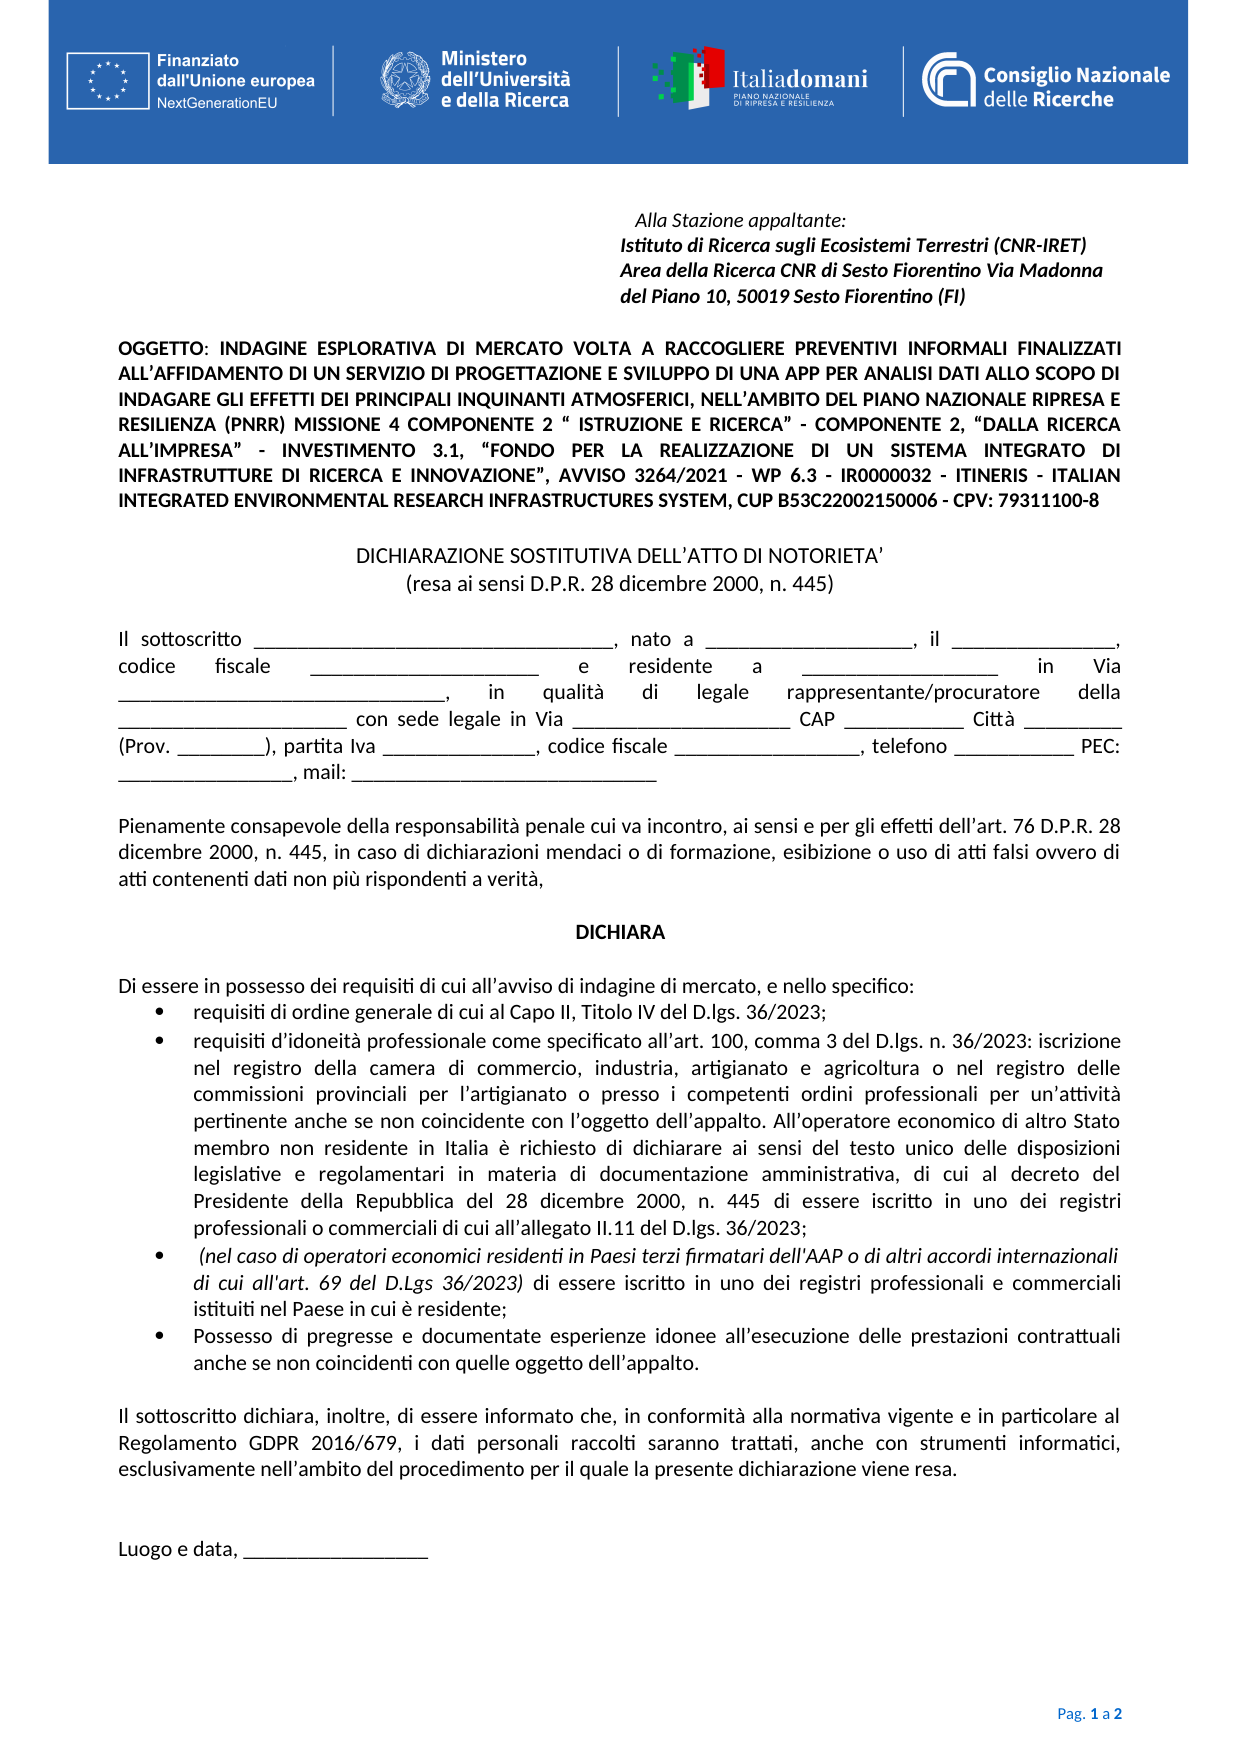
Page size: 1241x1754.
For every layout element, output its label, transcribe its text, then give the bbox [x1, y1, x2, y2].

text Alla Stazione appaltante: [620, 207, 1122, 232]
text DICHIARAZIONE SOSTITUTIVA DELL’ATTO DI NOTORIETA’ [118, 541, 1122, 569]
text Il sottoscritto _________________________________, nato a ___________________, il _______________, codice fiscale _____________________ e residente a __________________ in Via ______________________________, in qualità di legale rappresentante/procuratore della _____________________ con sede legale in Via ____________________ CAP ___________ Città _________ (Prov. ________), partita Iva ______________, codice fiscale _________________, telefono ___________ PEC: ________________, mail: ____________________________ [118, 625, 1122, 785]
text (resa ai sensi D.P.R. 28 dicembre 2000, n. 445) [118, 569, 1122, 597]
text Pienamente consapevole della responsabilità penale cui va incontro, ai sensi e per gli effetti dell’art. 76 D.P.R. 28 dicembre 2000, n. 445, in caso di dichiarazioni mendaci o di formazione, esibizione o uso di atti falsi ovvero di atti contenenti dati non più rispondenti a verità, [118, 812, 1122, 892]
list (nel caso di operatori economici residenti in Paesi terzi firmatari dell'AAP o di altri accordi internazionali di cui all'art. 69 del D.Lgs 36/2023) di essere iscritto in uno dei registri professionali e commerciali istituiti nel Paese in cui è residente; [156, 1242, 1122, 1322]
text del Piano 10, 50019 Sesto Fiorentino (FI) [620, 283, 1122, 308]
list requisiti di ordine generale di cui al Capo II, Titolo IV del D.lgs. 36/2023; [156, 998, 1122, 1025]
text Luogo e data, _________________ [118, 1536, 1122, 1562]
text OGGETTO: INDAGINE ESPLORATIVA DI MERCATO VOLTA A RACCOGLIERE PREVENTIVI INFORMALI FINALIZZATI ALL’AFFIDAMENTO DI UN SERVIZIO DI PROGETTAZIONE E SVILUPPO DI UNA APP PER ANALISI DATI ALLO SCOPO DI INDAGARE GLI EFFETTI DEI PRINCIPALI INQUINANTI ATMOSFERICI, NELL’AMBITO DEL PIANO NAZIONALE RIPRESA E RESILIENZA (PNRR) MISSIONE 4 COMPONENTE 2 “ ISTRUZIONE E RICERCA” - COMPONENTE 2, “DALLA RICERCA ALL’IMPRESA” - INVESTIMENTO 3.1, “FONDO PER LA REALIZZAZIONE DI UN SISTEMA INTEGRATO DI INFRASTRUTTURE DI RICERCA E INNOVAZIONE”, AVVISO 3264/2021 - WP 6.3 - IR0000032 - ITINERIS - ITALIAN INTEGRATED ENVIRONMENTAL RESEARCH INFRASTRUCTURES SYSTEM, CUP B53C22002150006 - CPV: 79311100-8 [118, 335, 1122, 513]
picture [48, 0, 1189, 164]
text Di essere in possesso dei requisiti di cui all’avviso di indagine di mercato, e nello specifico: [118, 972, 1122, 998]
text Il sottoscritto dichiara, inoltre, di essere informato che, in conformità alla normativa vigente e in particolare al Regolamento GDPR 2016/679, i dati personali raccolti saranno trattati, anche con strumenti informatici, esclusivamente nell’ambito del procedimento per il quale la presente dichiarazione viene resa. [118, 1402, 1122, 1482]
list Possesso di pregresse e documentate esperienze idonee all’esecuzione delle prestazioni contrattuali anche se non coincidenti con quelle oggetto dell’appalto. [156, 1322, 1122, 1376]
text Istituto di Ricerca sugli Ecosistemi Terrestri (CNR-IRET) [620, 232, 1122, 258]
list requisiti d’idoneità professionale come specificato all’art. 100, comma 3 del D.lgs. n. 36/2023: iscrizione nel registro della camera di commercio, industria, artigianato e agricoltura o nel registro delle commissioni provinciali per l’artigianato o presso i competenti ordini professionali per un’attività pertinente anche se non coincidente con l’oggetto dell’appalto. All’operatore economico di altro Stato membro non residente in Italia è richiesto di dichiarare ai sensi del testo unico delle disposizioni legislative e regolamentari in materia di documentazione amministrativa, di cui al decreto del Presidente della Repubblica del 28 dicembre 2000, n. 445 di essere iscritto in uno dei registri professionali o commerciali di cui all’allegato II.11 del D.lgs. 36/2023; [156, 1027, 1122, 1240]
text Area della Ricerca CNR di Sesto Fiorentino Via Madonna [620, 258, 1122, 283]
text DICHIARA [118, 918, 1122, 945]
